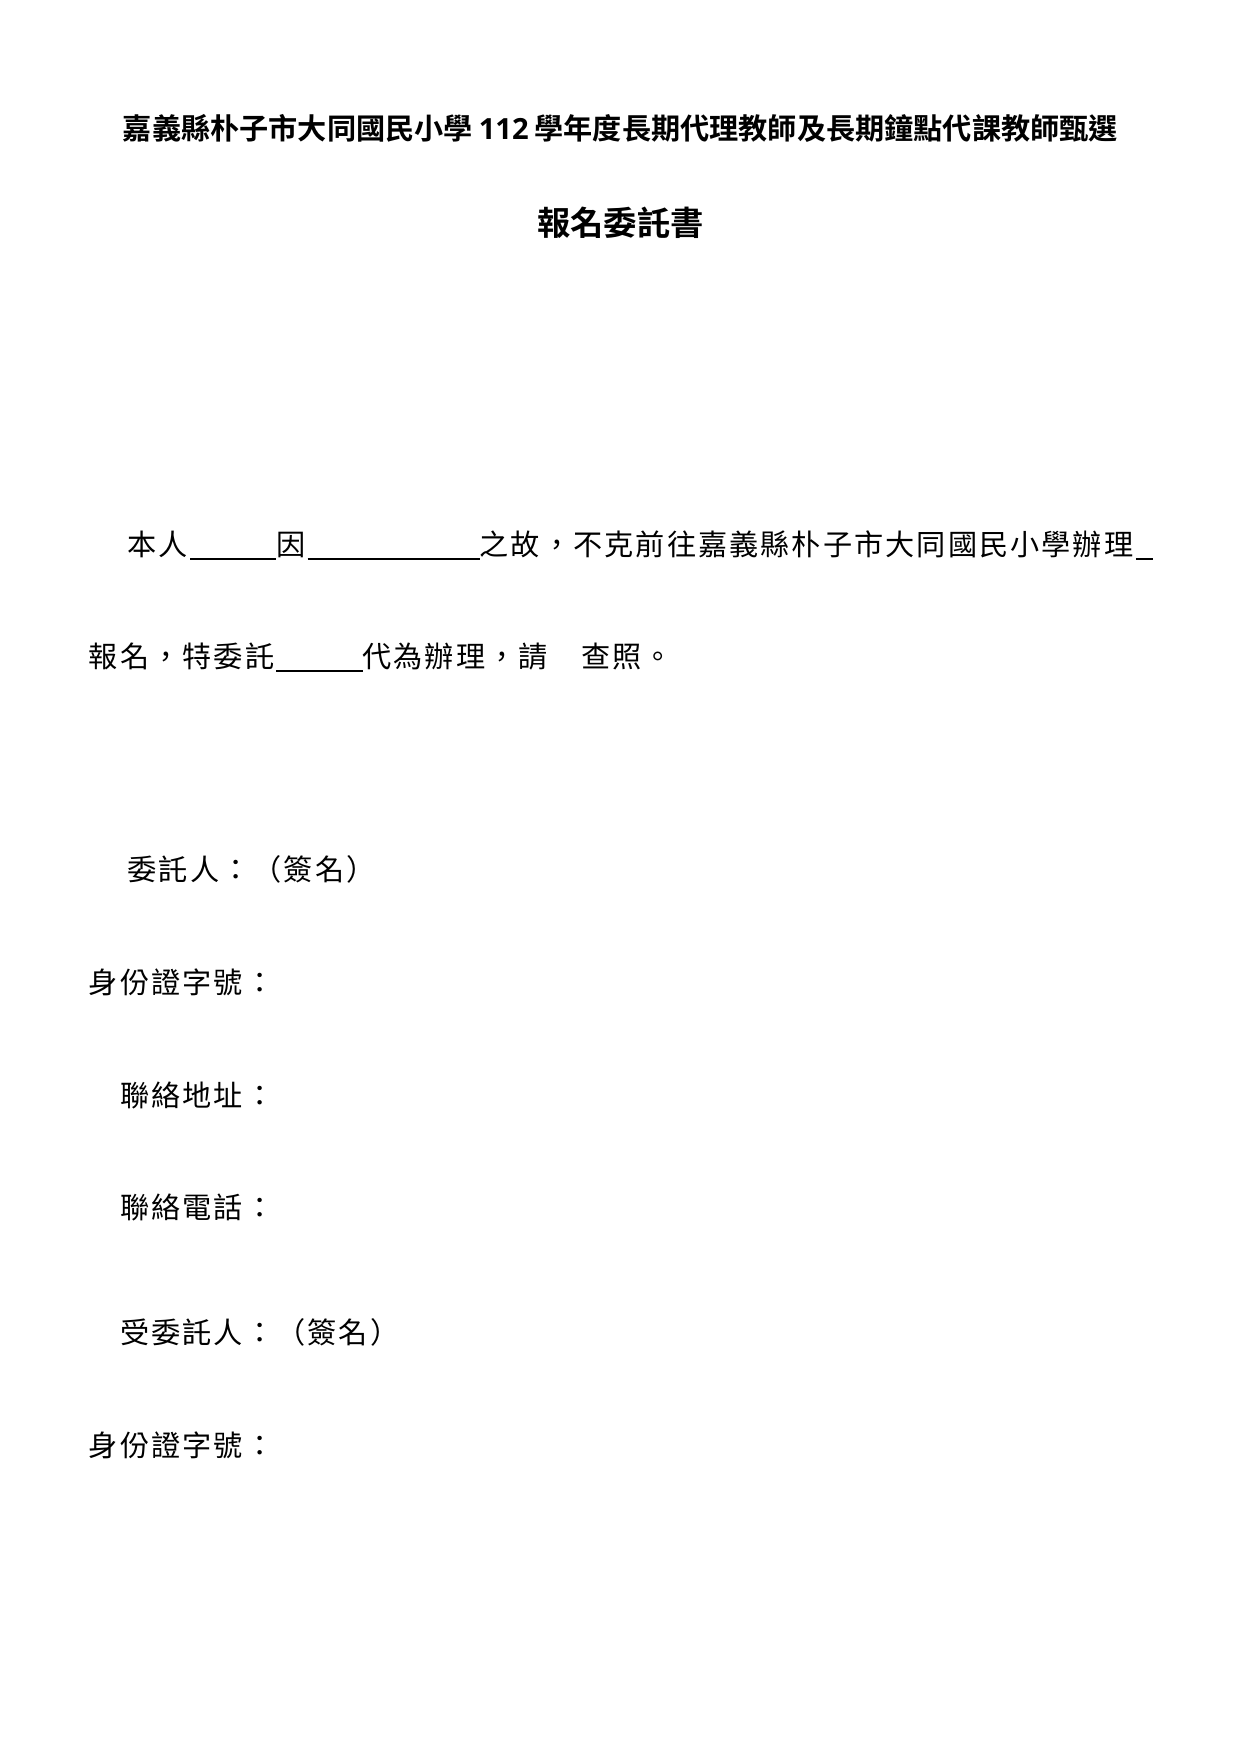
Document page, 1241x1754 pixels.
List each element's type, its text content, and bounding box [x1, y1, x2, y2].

text 報名委託書 [89, 183, 1152, 258]
text 本人 因 之故，不克前往嘉義縣朴子市大同國民小學辦理 報名，特委託 代為辦理，請 查照。 [89, 505, 1152, 693]
text 嘉義縣朴子市大同國民小學112學年度長期代理教師及長期鐘點代課教師甄選 [89, 89, 1152, 164]
text 委託人：（簽名） 身份證字號： 聯絡地址： 聯絡電話： [89, 831, 1152, 1243]
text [89, 1293, 1152, 1481]
